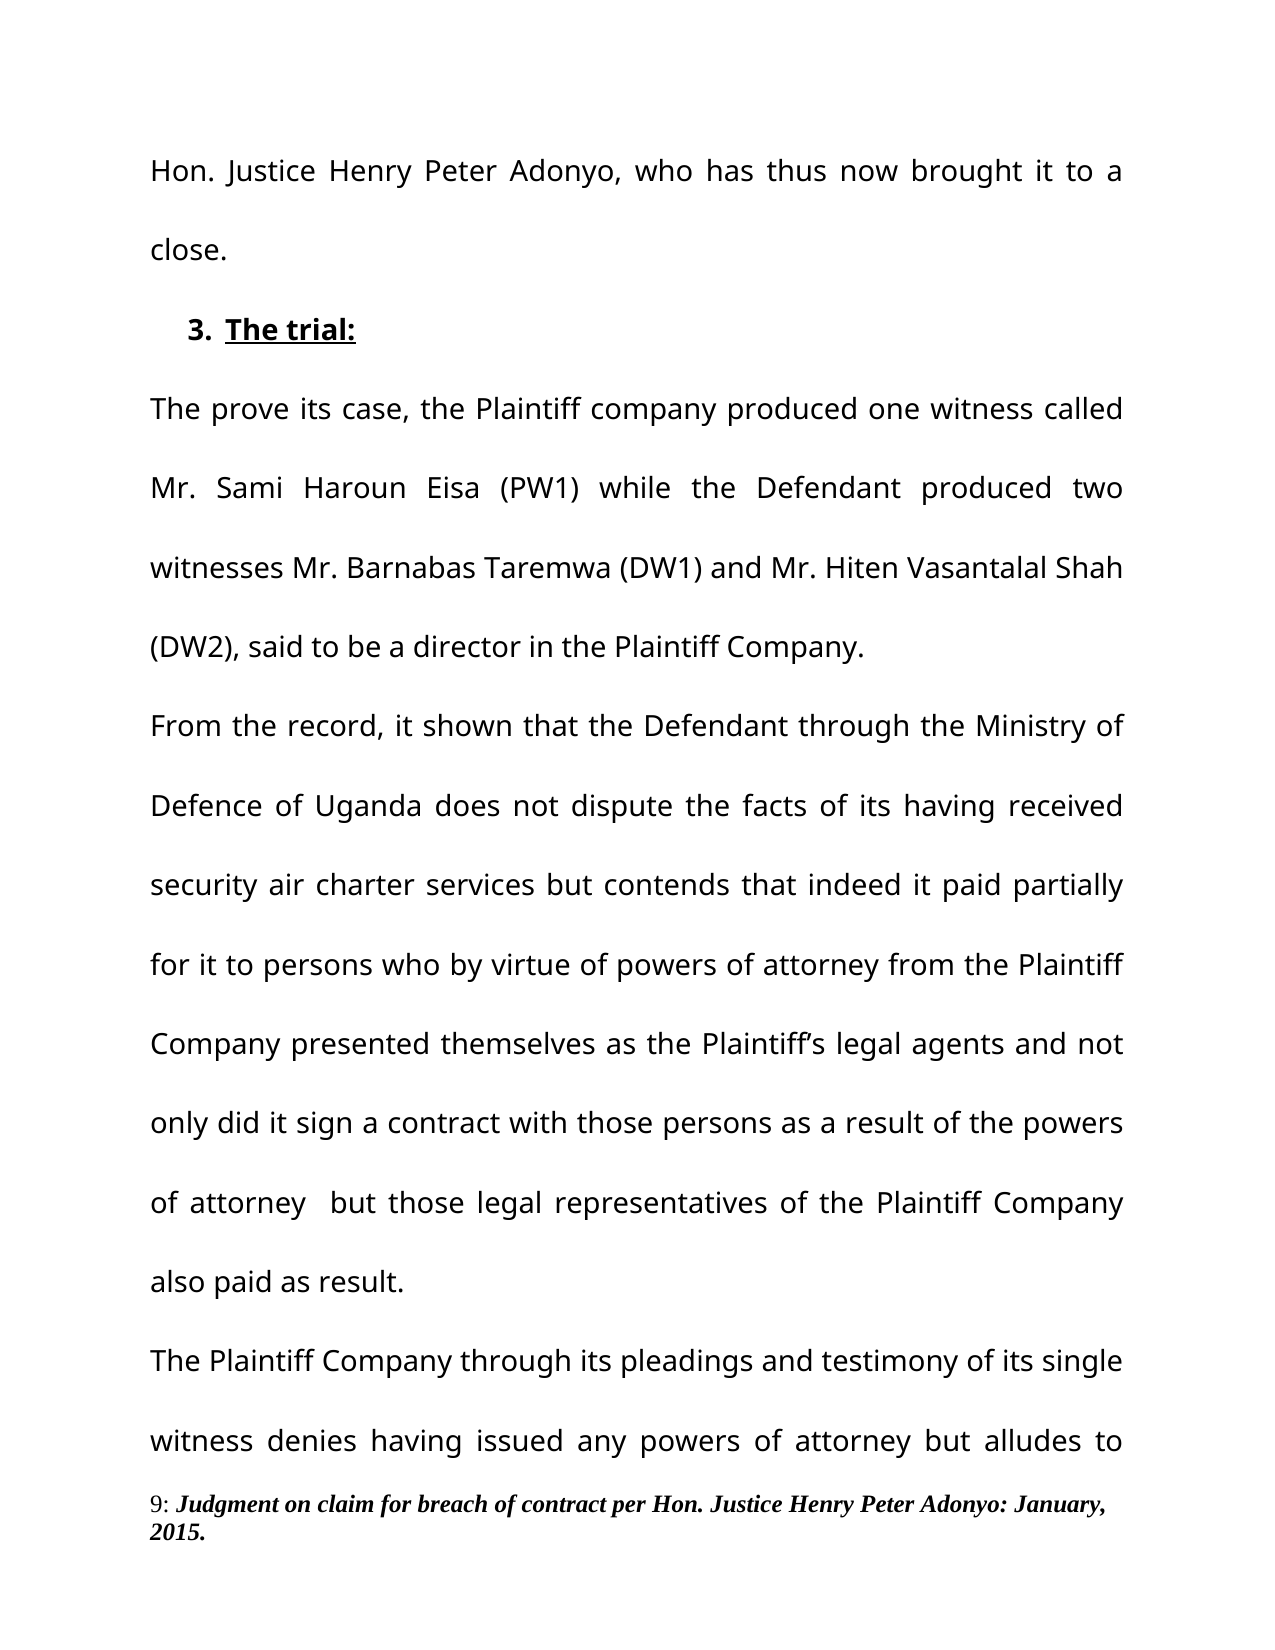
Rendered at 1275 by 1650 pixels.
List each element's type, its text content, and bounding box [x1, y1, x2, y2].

text The prove its case, the Plaintiff company produced one witness called Mr. Sami Haroun Eisa (PW1) while the Defendant produced two witnesses Mr. Barnabas Taremwa (DW1) and Mr. Hiten Vasantalal Shah (DW2), said to be a director in the Plaintiff Company. [150, 388, 1125, 666]
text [150, 1341, 1125, 1460]
text From the record, it shown that the Defendant through the Ministry of Defence of Uganda does not dispute the facts of its having received security air charter services but contends that indeed it paid partially for it to persons who by virtue of powers of attorney from the Plaintiff Company presented themselves as the Plaintiff’s legal agents and not only did it sign a contract with those persons as a result of the powers of attorney but those legal representatives of the Plaintiff Company also paid as result. [150, 706, 1125, 1301]
list The trial: [187, 309, 1125, 348]
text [150, 150, 1125, 269]
